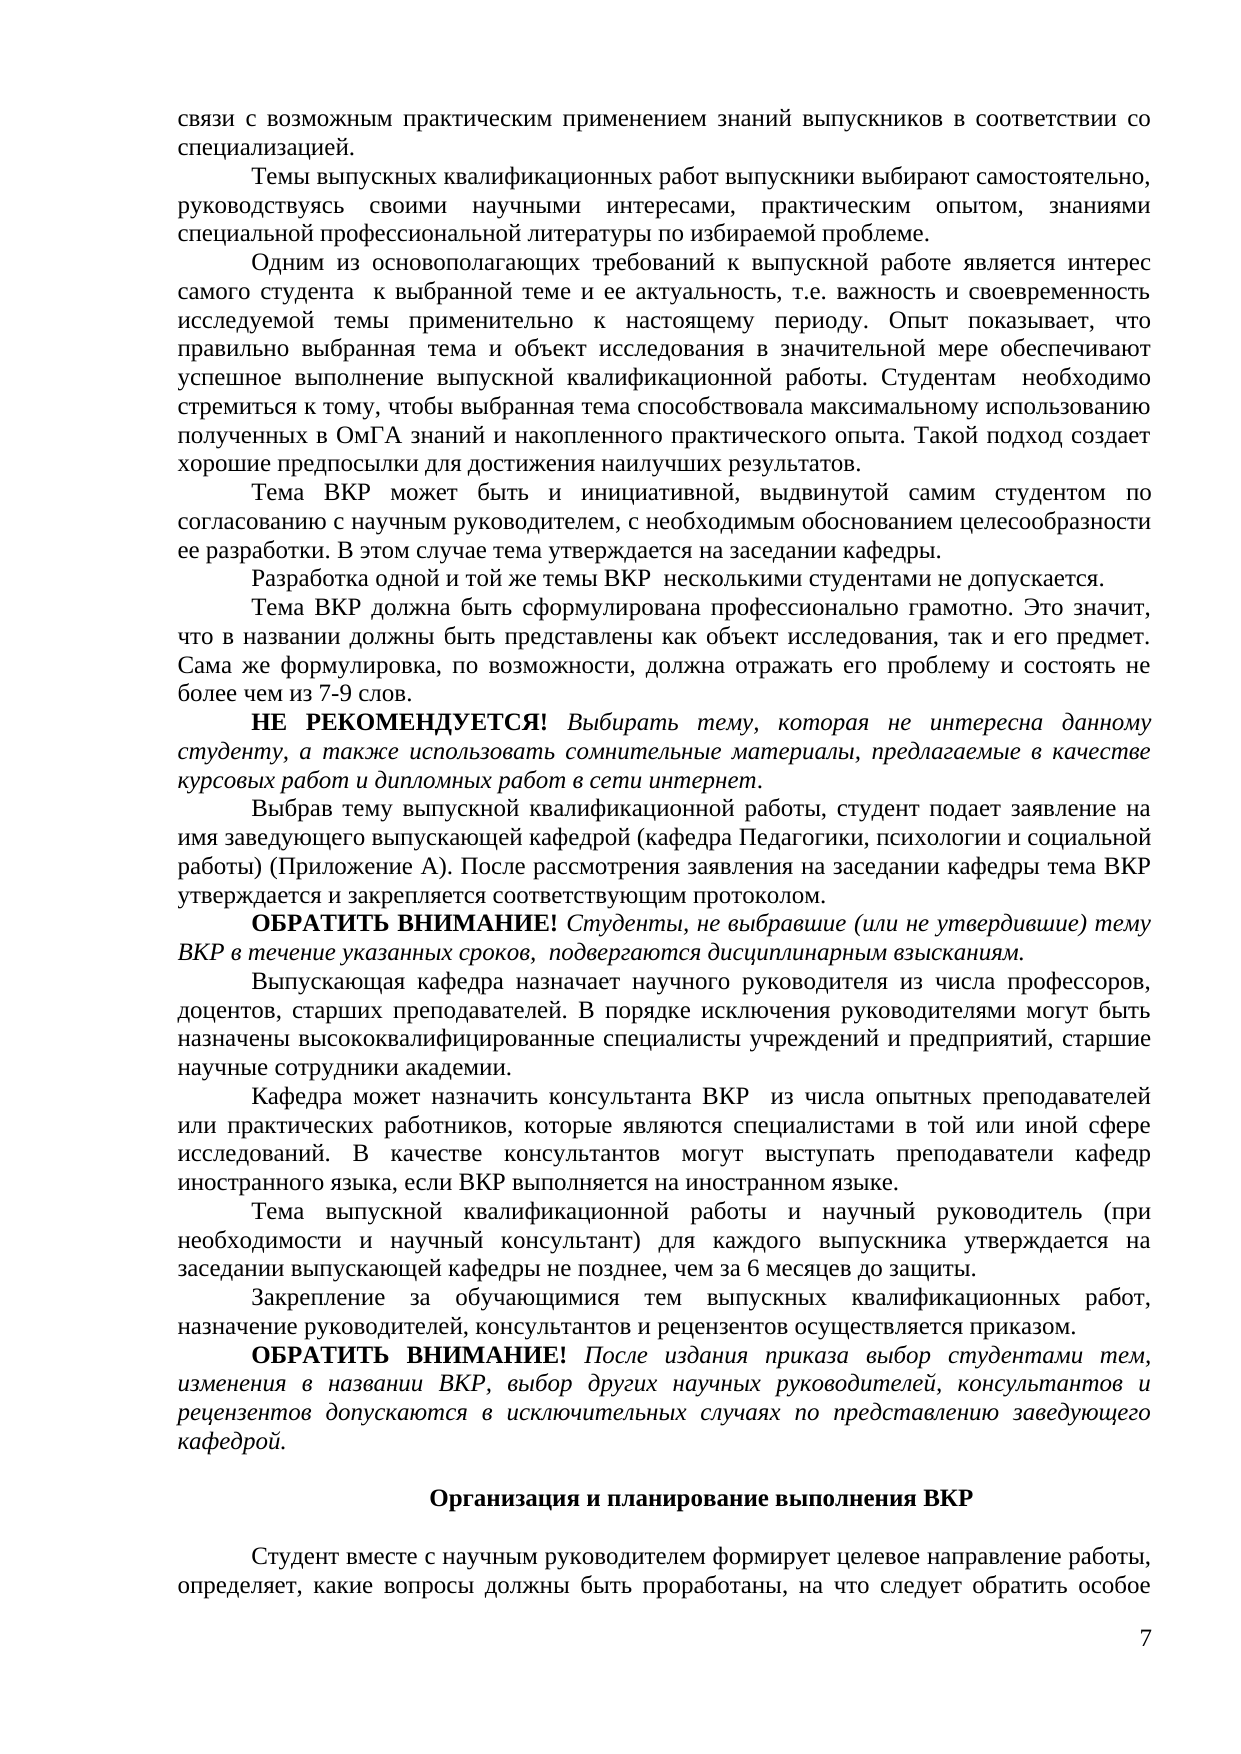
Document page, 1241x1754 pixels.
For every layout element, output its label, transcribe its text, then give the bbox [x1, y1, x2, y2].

text Закрепление за обучающимися тем выпускных квалификационных работ, назначение руководителей, консультантов и рецензентов осуществляется приказом. [177, 1282, 1152, 1340]
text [177, 103, 1152, 161]
text Выбрав тему выпускной квалификационной работы, студент подает заявление на имя заведующего выпускающей кафедрой (кафедра Педагогики, психологии и социальной работы) (Приложение А). После рассмотрения заявления на заседании кафедры тема ВКР утверждается и закрепляется соответствующим протоколом. [177, 793, 1152, 908]
text ОБРАТИТЬ ВНИМАНИЕ! После издания приказа выбор студентами тем, изменения в названии ВКР, выбор других научных руководителей, консультантов и рецензентов допускаются в исключительных случаях по представлению заведующего кафедрой. [177, 1340, 1152, 1455]
text Разработка одной и той же темы ВКР несколькими студентами не допускается. [177, 563, 1152, 592]
text Выпускающая кафедра назначает научного руководителя из числа профессоров, доцентов, старших преподавателей. В порядке исключения руководителями могут быть назначены высококвалифицированные специалисты учреждений и предприятий, старшие научные сотрудники академии. [177, 966, 1152, 1081]
text Организация и планирование выполнения ВКР [177, 1483, 1152, 1512]
text НЕ РЕКОМЕНДУЕТСЯ! Выбирать тему, которая не интересна данному студенту, а также использовать сомнительные материалы, предлагаемые в качестве курсовых работ и дипломных работ в сети интернет. [177, 707, 1152, 793]
text ОБРАТИТЬ ВНИМАНИЕ! Студенты, не выбравшие (или не утвердившие) тему ВКР в течение указанных сроков, подвергаются дисциплинарным взысканиям. [177, 908, 1152, 966]
text Тема выпускной квалификационной работы и научный руководитель (при необходимости и научный консультант) для каждого выпускника утверждается на заседании выпускающей кафедры не позднее, чем за 6 месяцев до защиты. [177, 1196, 1152, 1282]
text Тема ВКР может быть и инициативной, выдвинутой самим студентом по согласованию с научным руководителем, с необходимым обоснованием целесообразности ее разработки. В этом случае тема утверждается на заседании кафедры. [177, 477, 1152, 563]
text Кафедра может назначить консультанта ВКР из числа опытных преподавателей или практических работников, которые являются специалистами в той или иной сфере исследований. В качестве консультантов могут выступать преподаватели кафедр иностранного языка, если ВКР выполняется на иностранном языке. [177, 1081, 1152, 1196]
text Одним из основополагающих требований к выпускной работе является интерес самого студента к выбранной теме и ее актуальность, т.е. важность и своевременность исследуемой темы применительно к настоящему периоду. Опыт показывает, что правильно выбранная тема и объект исследования в значительной мере обеспечивают успешное выполнение выпускной квалификационной работы. Студентам необходимо стремиться к тому, чтобы выбранная тема способствовала максимальному использованию полученных в ОмГА знаний и накопленного практического опыта. Такой подход создает хорошие предпосылки для достижения наилучших результатов. [177, 247, 1152, 477]
text Темы выпускных квалификационных работ выпускники выбирают самостоятельно, руководствуясь своими научными интересами, практическим опытом, знаниями специальной профессиональной литературы по избираемой проблеме. [177, 161, 1152, 247]
text Тема ВКР должна быть сформулирована профессионально грамотно. Это значит, что в названии должны быть представлены как объект исследования, так и его предмет. Сама же формулировка, по возможности, должна отражать его проблему и состоять не более чем из 7-9 слов. [177, 592, 1152, 707]
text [177, 1541, 1152, 1598]
